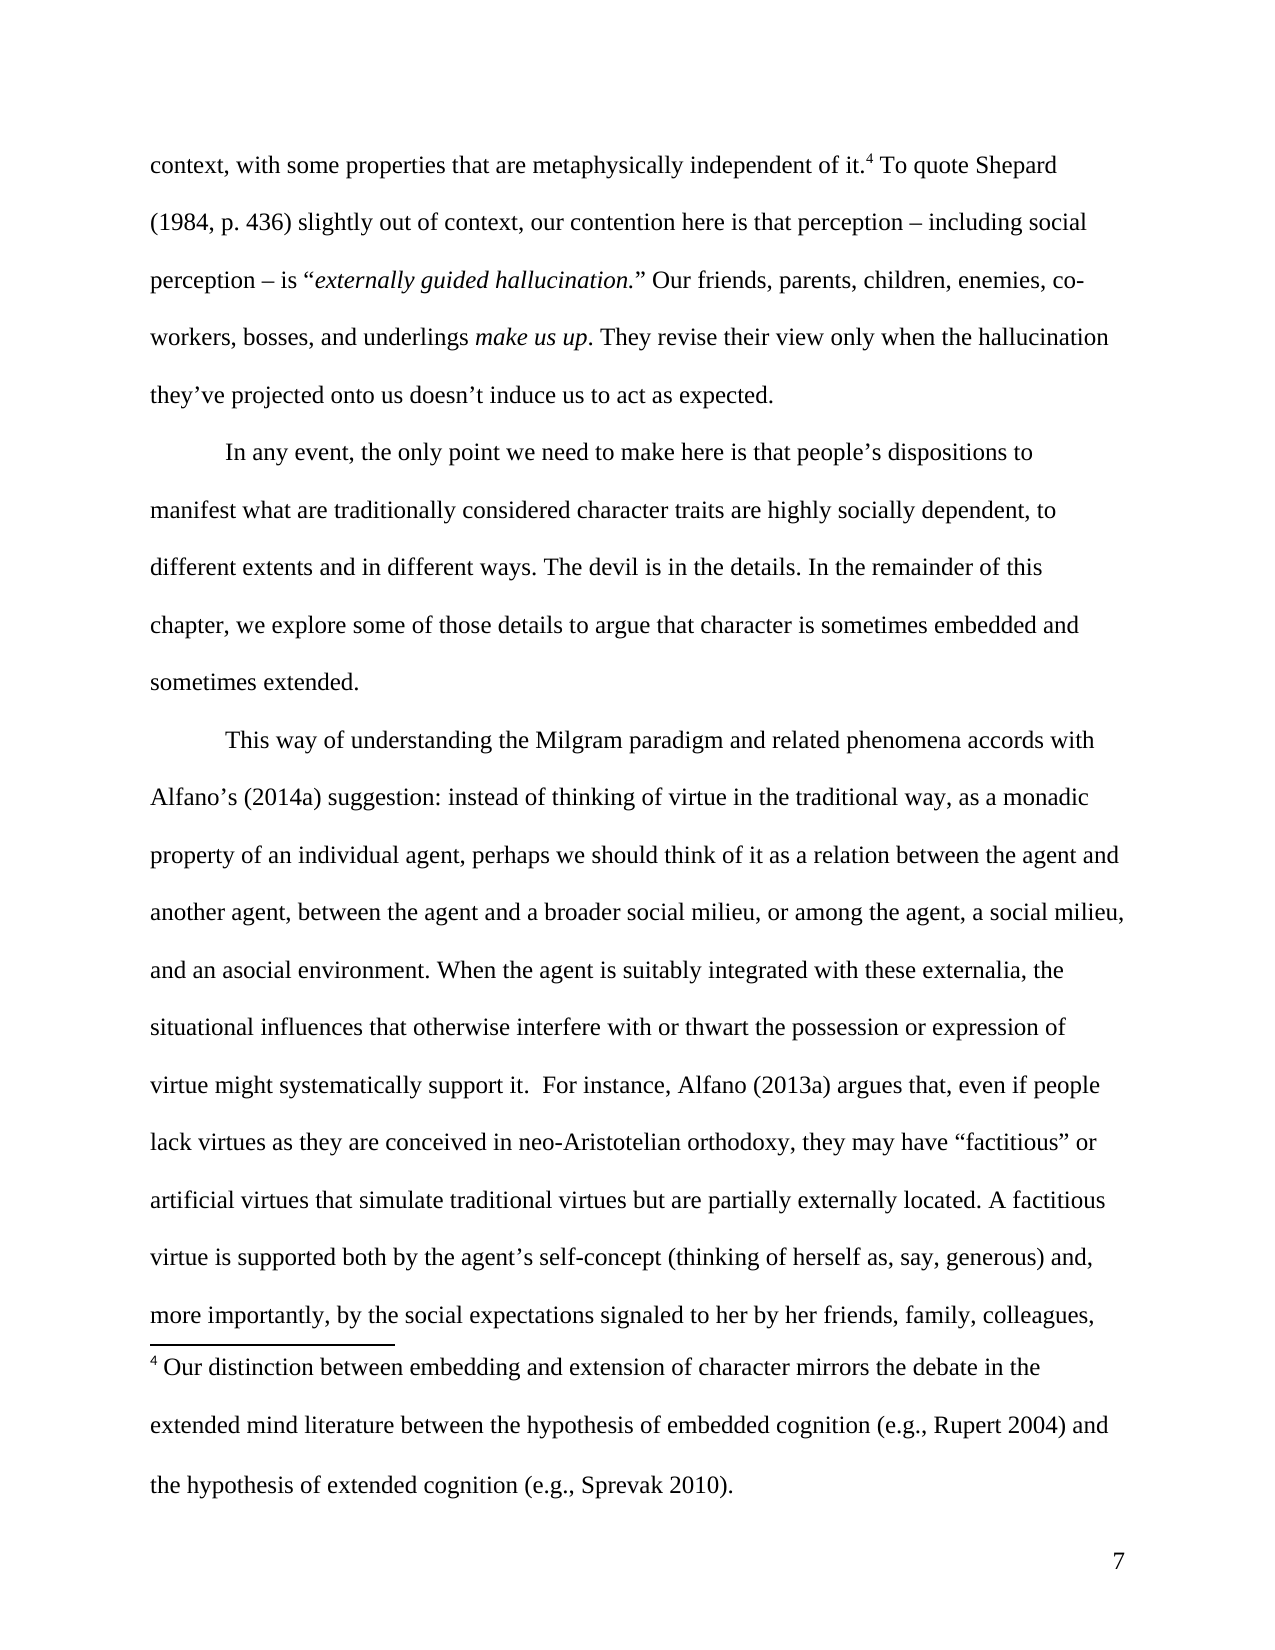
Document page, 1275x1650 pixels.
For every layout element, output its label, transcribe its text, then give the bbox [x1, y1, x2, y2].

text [150, 725, 1125, 1329]
text In any event, the only point we need to make here is that people’s dispositions to manifest what are traditionally considered character traits are highly socially dependent, to different extents and in different ways. The devil is in the details. In the remainder of this chapter, we explore some of those details to argue that character is sometimes embedded and sometimes extended. [150, 437, 1125, 696]
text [150, 150, 1125, 409]
